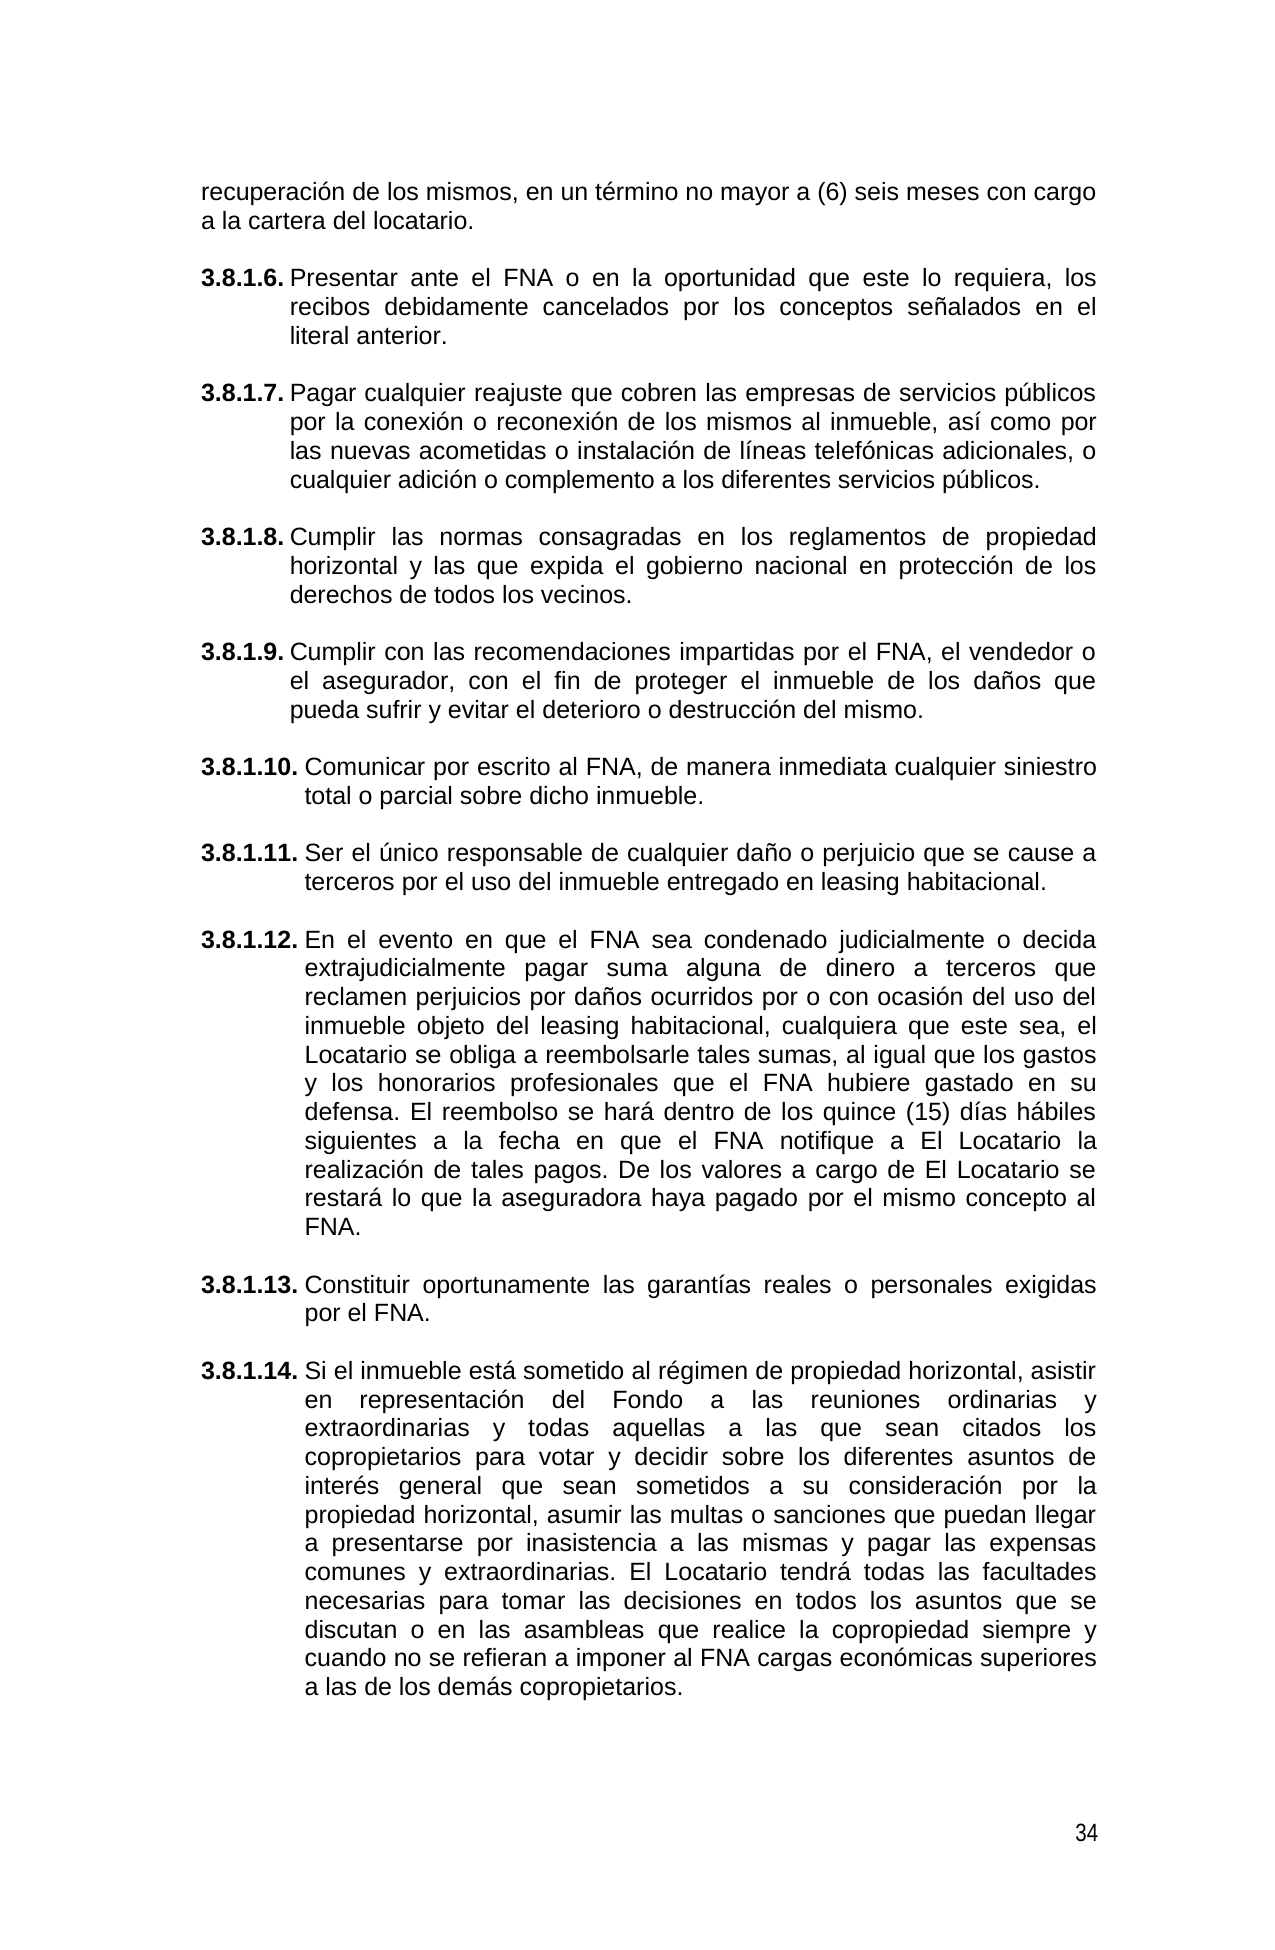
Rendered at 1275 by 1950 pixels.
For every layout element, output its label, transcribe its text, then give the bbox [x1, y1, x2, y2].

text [201, 177, 1098, 235]
subtitle Pagar cualquier reajuste que cobren las empresas de servicios públicos por la conexión o reconexión de los mismos al inmueble, así como por las nuevas acometidas o instalación de líneas telefónicas adicionales, o cualquier adición o complemento a los diferentes servicios públicos. [201, 378, 1098, 493]
subtitle Ser el único responsable de cualquier daño o perjuicio que se cause a terceros por el uso del inmueble entregado en leasing habitacional. [201, 838, 1098, 896]
subtitle Si el inmueble está sometido al régimen de propiedad horizontal, asistir en representación del Fondo a las reuniones ordinarias y extraordinarias y todas aquellas a las que sean citados los copropietarios para votar y decidir sobre los diferentes asuntos de interés general que sean sometidos a su consideración por la propiedad horizontal, asumir las multas o sanciones que puedan llegar a presentarse por inasistencia a las mismas y pagar las expensas comunes y extraordinarias. El Locatario tendrá todas las facultades necesarias para tomar las decisiones en todos los asuntos que se discutan o en las asambleas que realice la copropiedad siempre y cuando no se refieran a imponer al FNA cargas económicas superiores a las de los demás copropietarios. [201, 1356, 1098, 1701]
subtitle Cumplir con las recomendaciones impartidas por el FNA, el vendedor o el asegurador, con el fin de proteger el inmueble de los daños que pueda sufrir y evitar el deterioro o destrucción del mismo. [201, 637, 1098, 723]
subtitle Comunicar por escrito al FNA, de manera inmediata cualquier siniestro total o parcial sobre dicho inmueble. [201, 752, 1098, 810]
subtitle Cumplir las normas consagradas en los reglamentos de propiedad horizontal y las que expida el gobierno nacional en protección de los derechos de todos los vecinos. [201, 522, 1098, 608]
subtitle En el evento en que el FNA sea condenado judicialmente o decida extrajudicialmente pagar suma alguna de dinero a terceros que reclamen perjuicios por daños ocurridos por o con ocasión del uso del inmueble objeto del leasing habitacional, cualquiera que este sea, el Locatario se obliga a reembolsarle tales sumas, al igual que los gastos y los honorarios profesionales que el FNA hubiere gastado en su defensa. El reembolso se hará dentro de los quince (15) días hábiles siguientes a la fecha en que el FNA notifique a El Locatario la realización de tales pagos. De los valores a cargo de El Locatario se restará lo que la aseguradora haya pagado por el mismo concepto al FNA. [201, 925, 1098, 1241]
subtitle Presentar ante el FNA o en la oportunidad que este lo requiera, los recibos debidamente cancelados por los conceptos señalados en el literal anterior. [201, 263, 1098, 350]
subtitle Constituir oportunamente las garantías reales o personales exigidas por el FNA. [201, 1270, 1098, 1327]
